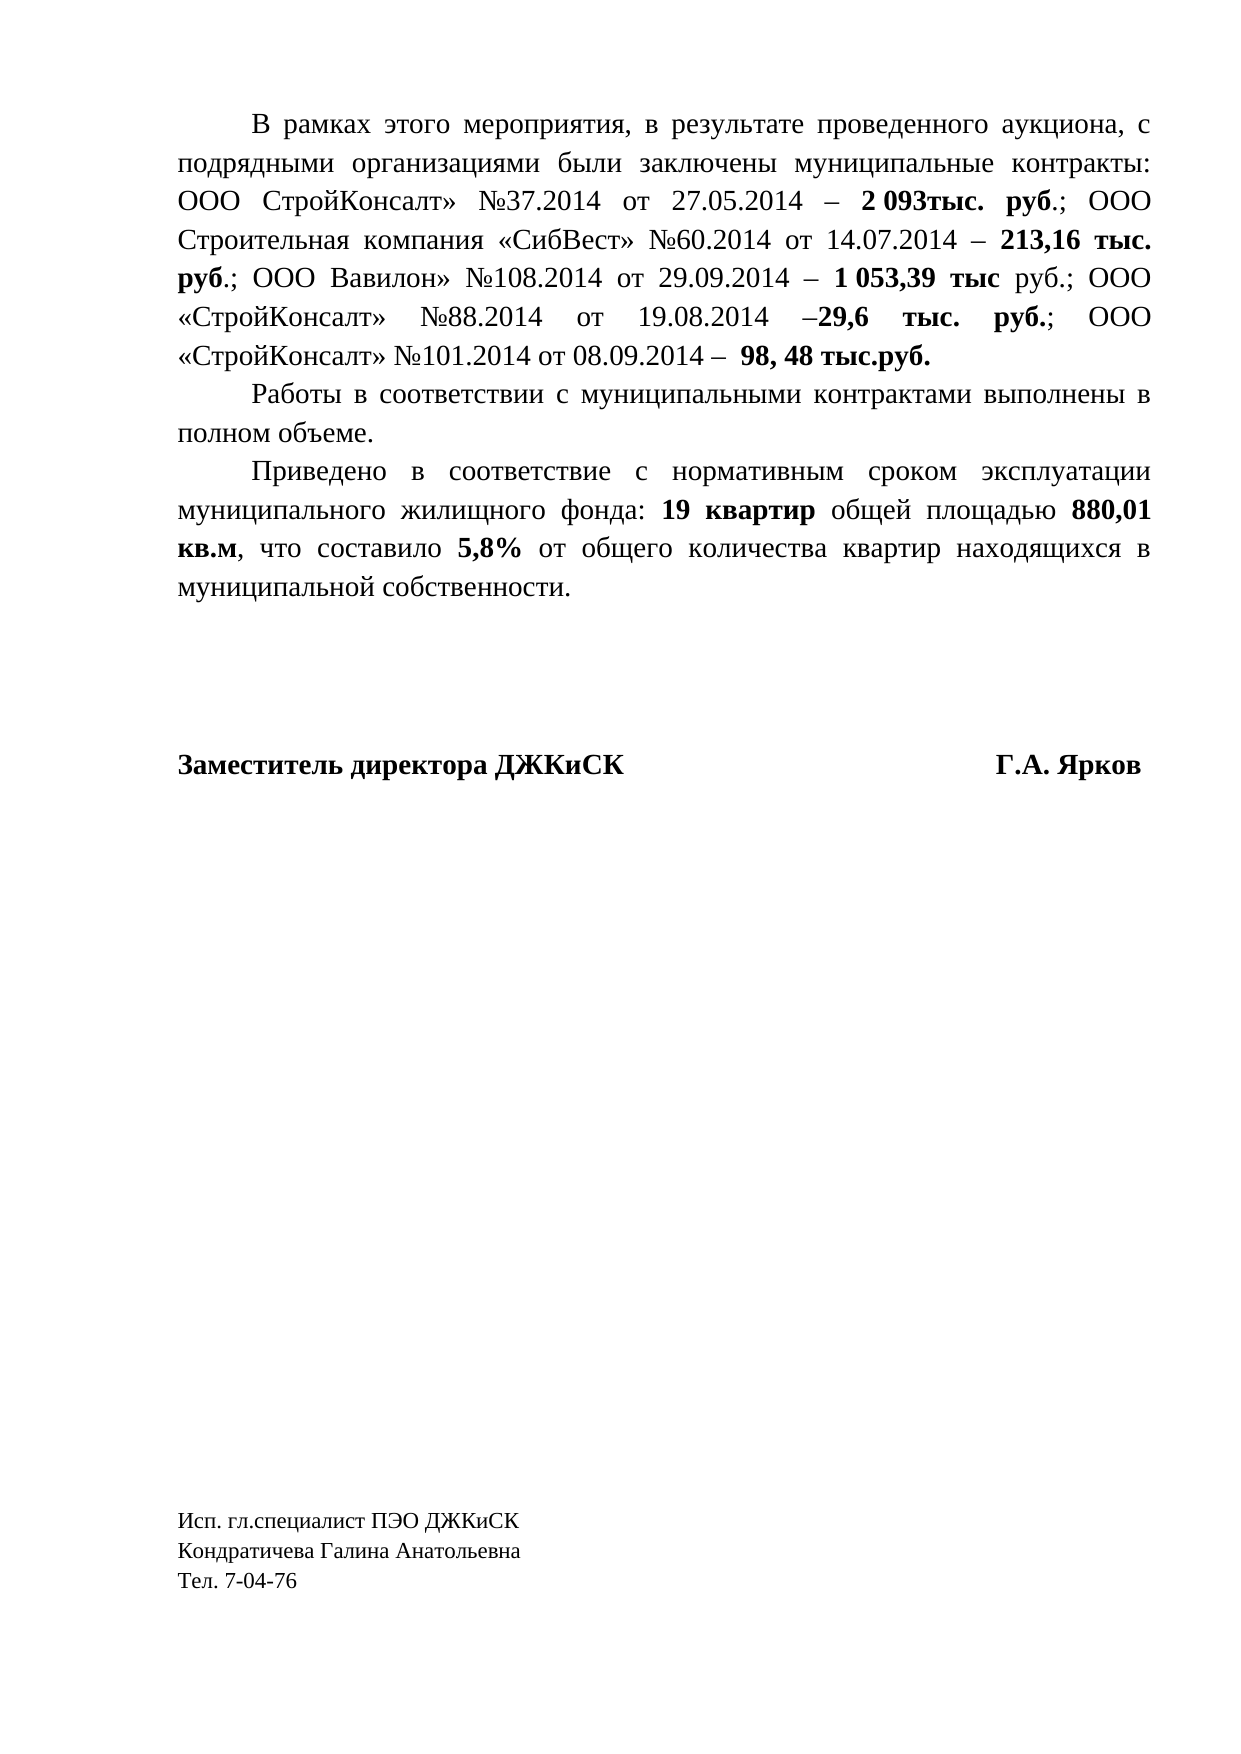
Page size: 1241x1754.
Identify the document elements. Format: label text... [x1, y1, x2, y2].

text Тел. 7-04-76 [177, 1567, 1152, 1593]
text Исп. гл.специалист ПЭО ДЖКиСК [177, 1507, 1152, 1533]
text Заместитель директора ДЖКиСК Г.А. Ярков [177, 747, 1152, 781]
text Работы в соответствии с муниципальными контрактами выполнены в полном объеме. [177, 376, 1152, 448]
text Кондратичева Галина Анатольевна [177, 1537, 1152, 1563]
text Приведено в соответствие с нормативным сроком эксплуатации муниципального жилищного фонда: 19 квартир общей площадью 880,01 кв.м, что составило 5,8% от общего количества квартир находящихся в муниципальной собственности. [177, 453, 1152, 602]
text В рамках этого мероприятия, в результате проведенного аукциона, с подрядными организациями были заключены муниципальные контракты: ООО СтройКонсалт» №37.2014 от 27.05.2014 – 2 093тыс. руб.; ООО Строительная компания «СибВест» №60.2014 от 14.07.2014 – 213,16 тыс. руб.; ООО Вавилон» №108.2014 от 29.09.2014 – 1 053,39 тыс руб.; ООО «СтройКонсалт» №88.2014 от 19.08.2014 –29,6 тыс. руб.; ООО «СтройКонсалт» №101.2014 от 08.09.2014 – 98, 48 тыс.руб. [177, 106, 1152, 371]
